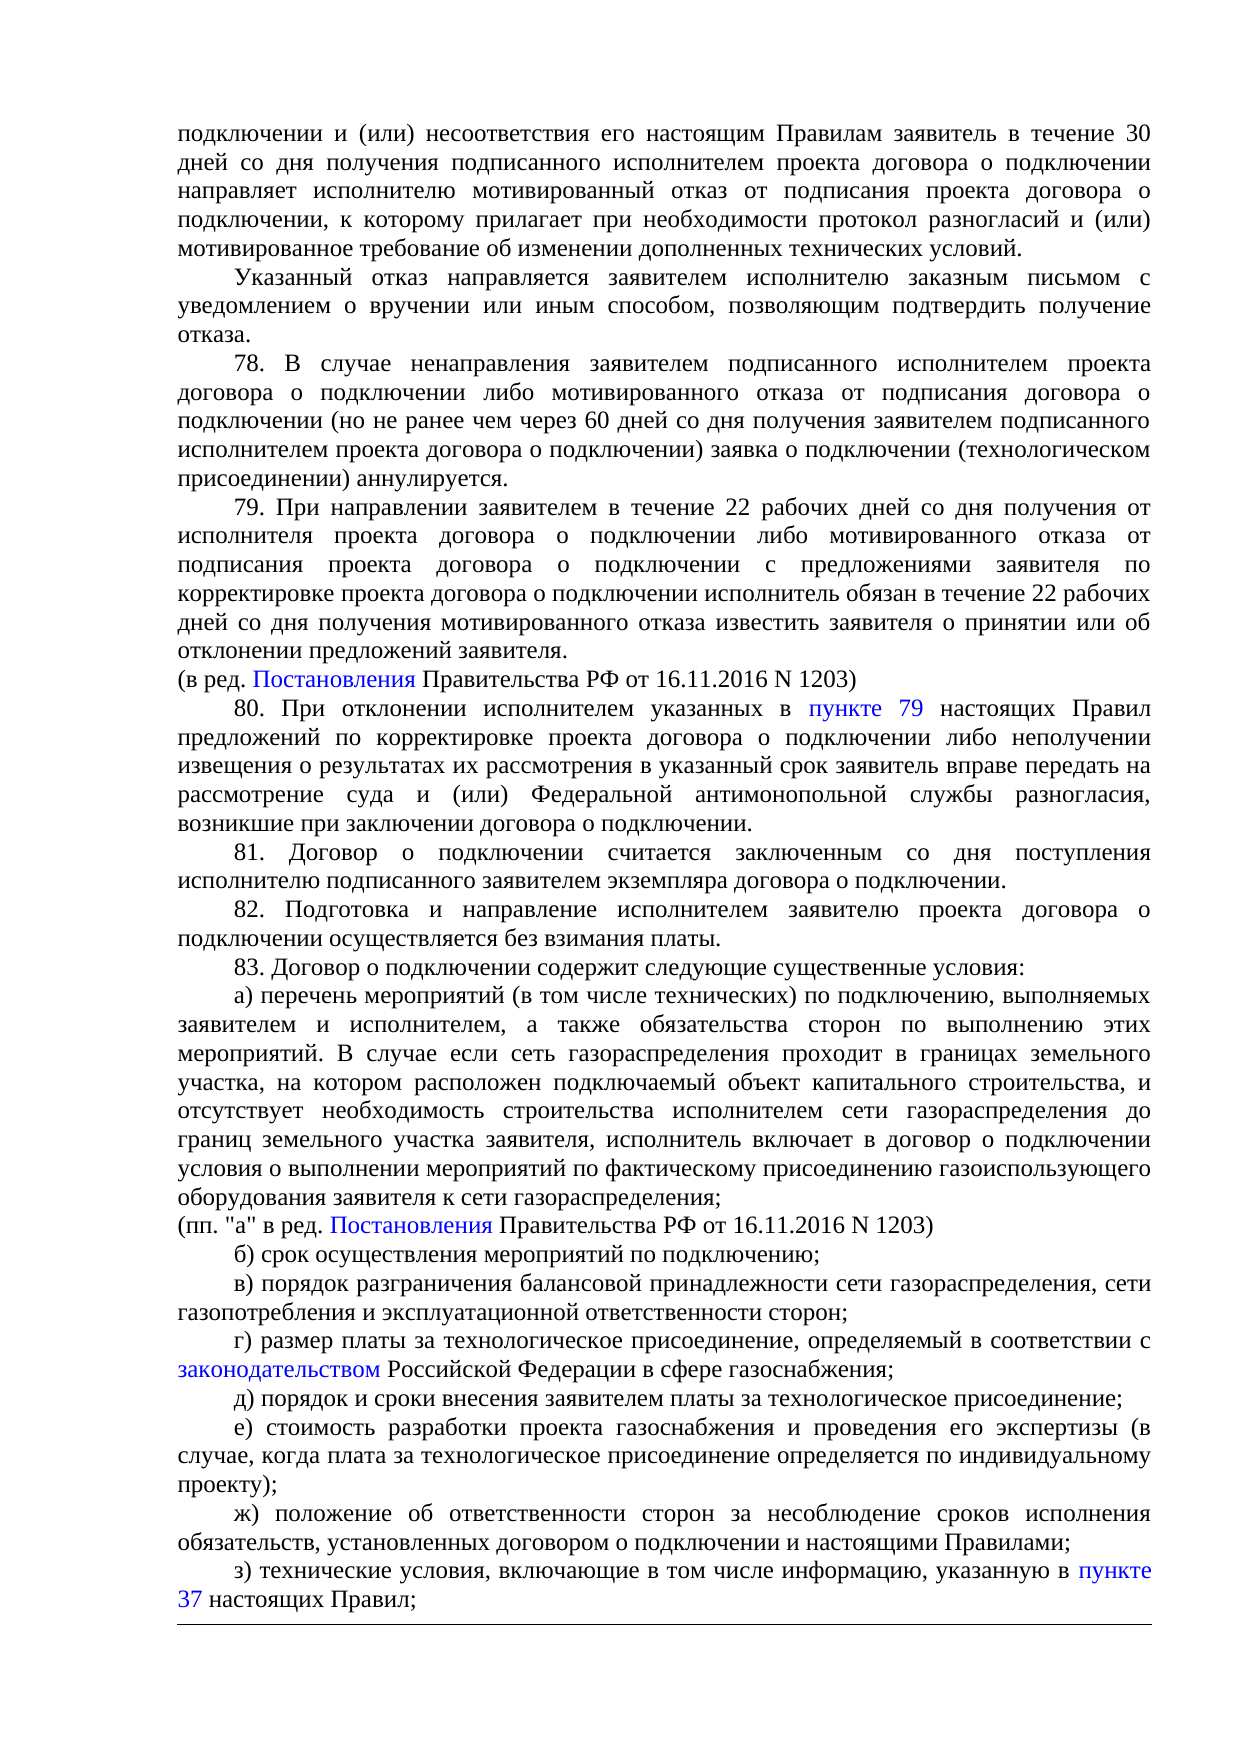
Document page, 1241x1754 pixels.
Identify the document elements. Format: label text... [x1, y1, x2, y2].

text (в ред. Постановления Правительства РФ от 16.11.2016 N 1203) [177, 664, 1152, 693]
text в) порядок разграничения балансовой принадлежности сети газораспределения, сети газопотребления и эксплуатационной ответственности сторон; [177, 1268, 1152, 1326]
text е) стоимость разработки проекта газоснабжения и проведения его экспертизы (в случае, когда плата за технологическое присоединение определяется по индивидуальному проекту); [177, 1412, 1152, 1498]
text 82. Подготовка и направление исполнителем заявителю проекта договора о подключении осуществляется без взимания платы. [177, 894, 1152, 952]
text 83. Договор о подключении содержит следующие существенные условия: [177, 952, 1152, 981]
text г) размер платы за технологическое присоединение, определяемый в соответствии с законодательством Российской Федерации в сфере газоснабжения; [177, 1326, 1152, 1383]
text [177, 118, 1152, 262]
text а) перечень мероприятий (в том числе технических) по подключению, выполняемых заявителем и исполнителем, а также обязательства сторон по выполнению этих мероприятий. В случае если сеть газораспределения проходит в границах земельного участка, на котором расположен подключаемый объект капитального строительства, и отсутствует необходимость строительства исполнителем сети газораспределения до границ земельного участка заявителя, исполнитель включает в договор о подключении условия о выполнении мероприятий по фактическому присоединению газоиспользующего оборудования заявителя к сети газораспределения; [177, 981, 1152, 1211]
text Указанный отказ направляется заявителем исполнителю заказным письмом с уведомлением о вручении или иным способом, позволяющим подтвердить получение отказа. [177, 262, 1152, 348]
text 79. При направлении заявителем в течение 22 рабочих дней со дня получения от исполнителя проекта договора о подключении либо мотивированного отказа от подписания проекта договора о подключении с предложениями заявителя по корректировке проекта договора о подключении исполнитель обязан в течение 22 рабочих дней со дня получения мотивированного отказа известить заявителя о принятии или об отклонении предложений заявителя. [177, 492, 1152, 664]
text 78. В случае ненаправления заявителем подписанного исполнителем проекта договора о подключении либо мотивированного отказа от подписания договора о подключении (но не ранее чем через 60 дней со дня получения заявителем подписанного исполнителем проекта договора о подключении) заявка о подключении (технологическом присоединении) аннулируется. [177, 348, 1152, 492]
text ж) положение об ответственности сторон за несоблюдение сроков исполнения обязательств, установленных договором о подключении и настоящими Правилами; [177, 1498, 1152, 1556]
text д) порядок и сроки внесения заявителем платы за технологическое присоединение; [177, 1383, 1152, 1412]
text б) срок осуществления мероприятий по подключению; [177, 1239, 1152, 1268]
text 81. Договор о подключении считается заключенным со дня поступления исполнителю подписанного заявителем экземпляра договора о подключении. [177, 837, 1152, 894]
text 80. При отклонении исполнителем указанных в пункте 79 настоящих Правил предложений по корректировке проекта договора о подключении либо неполучении извещения о результатах их рассмотрения в указанный срок заявитель вправе передать на рассмотрение суда и (или) Федеральной антимонопольной службы разногласия, возникшие при заключении договора о подключении. [177, 693, 1152, 837]
text (пп. "а" в ред. Постановления Правительства РФ от 16.11.2016 N 1203) [177, 1211, 1152, 1239]
text з) технические условия, включающие в том числе информацию, указанную в пункте 37 настоящих Правил; [177, 1556, 1152, 1613]
